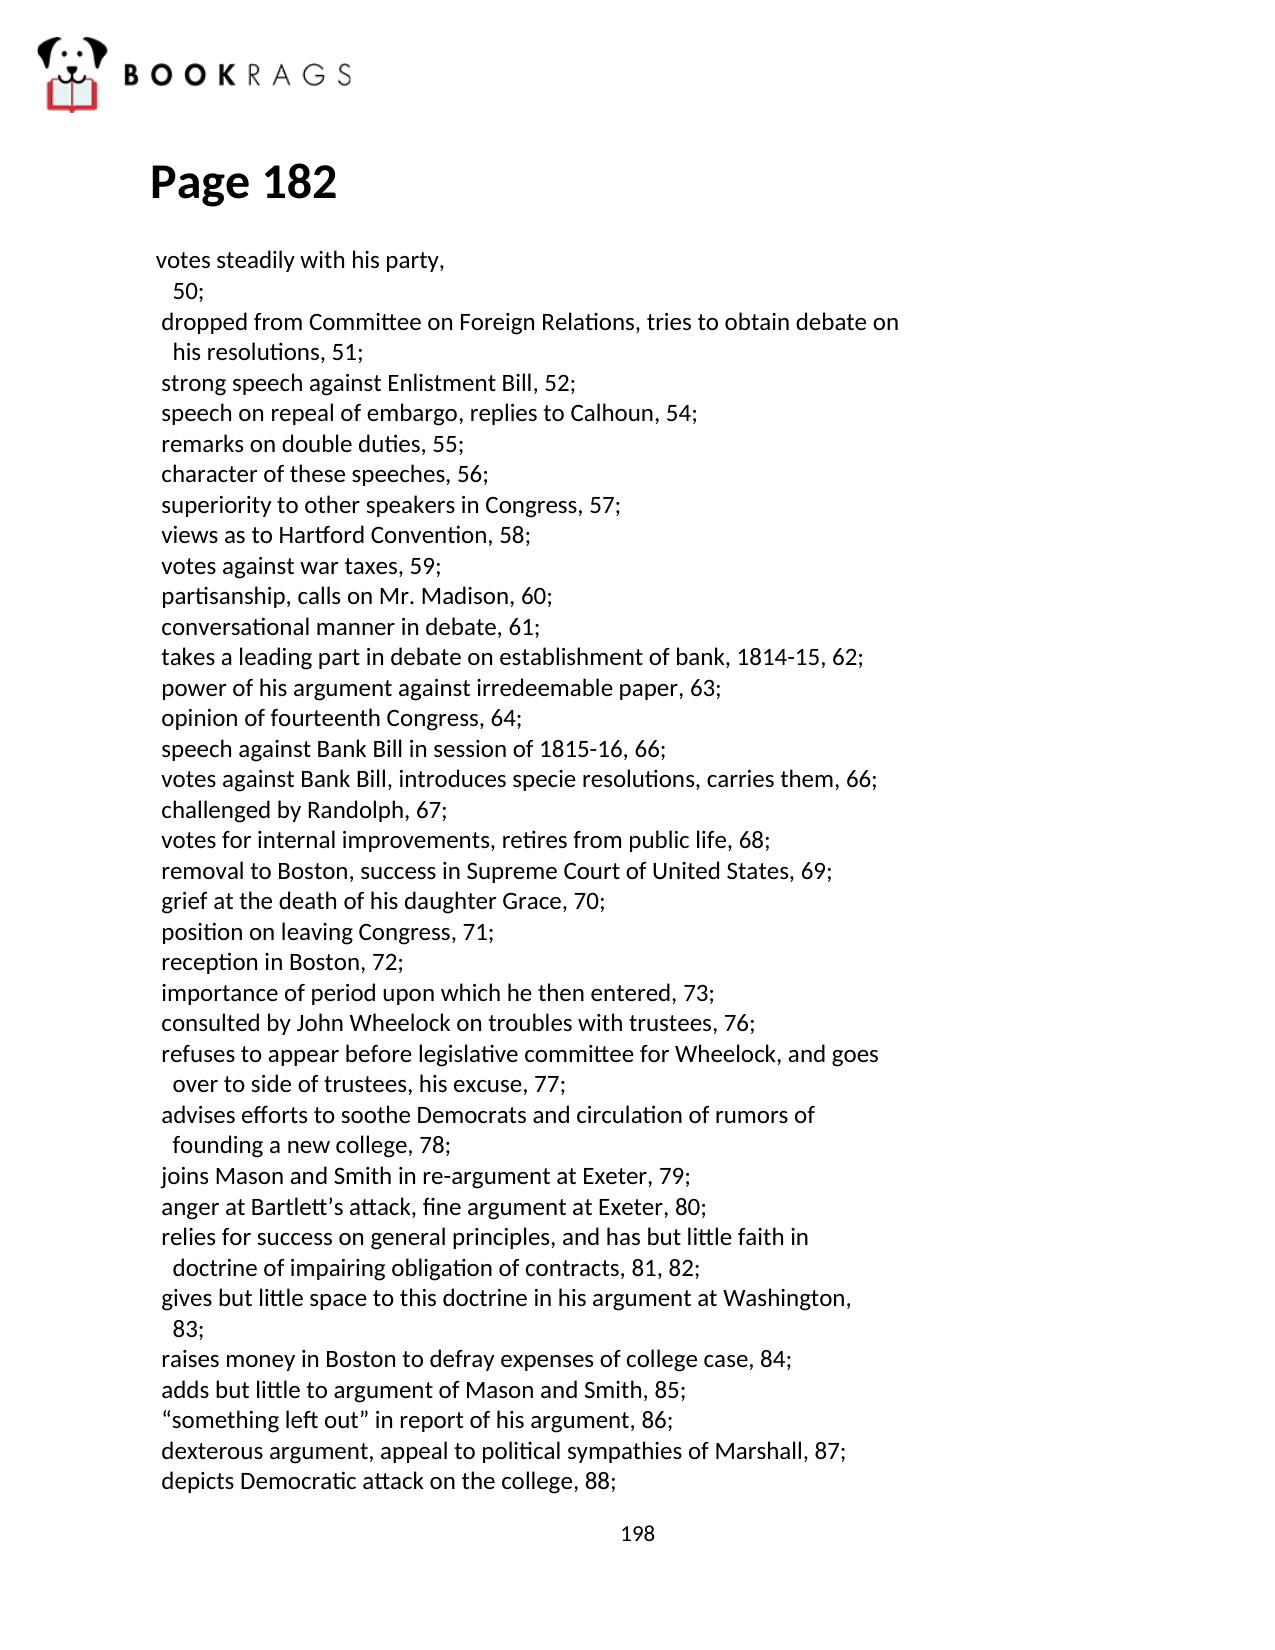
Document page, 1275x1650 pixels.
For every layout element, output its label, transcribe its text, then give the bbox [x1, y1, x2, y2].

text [150, 244, 1125, 1496]
text Page 182 [150, 150, 1125, 211]
picture [37, 37, 351, 113]
